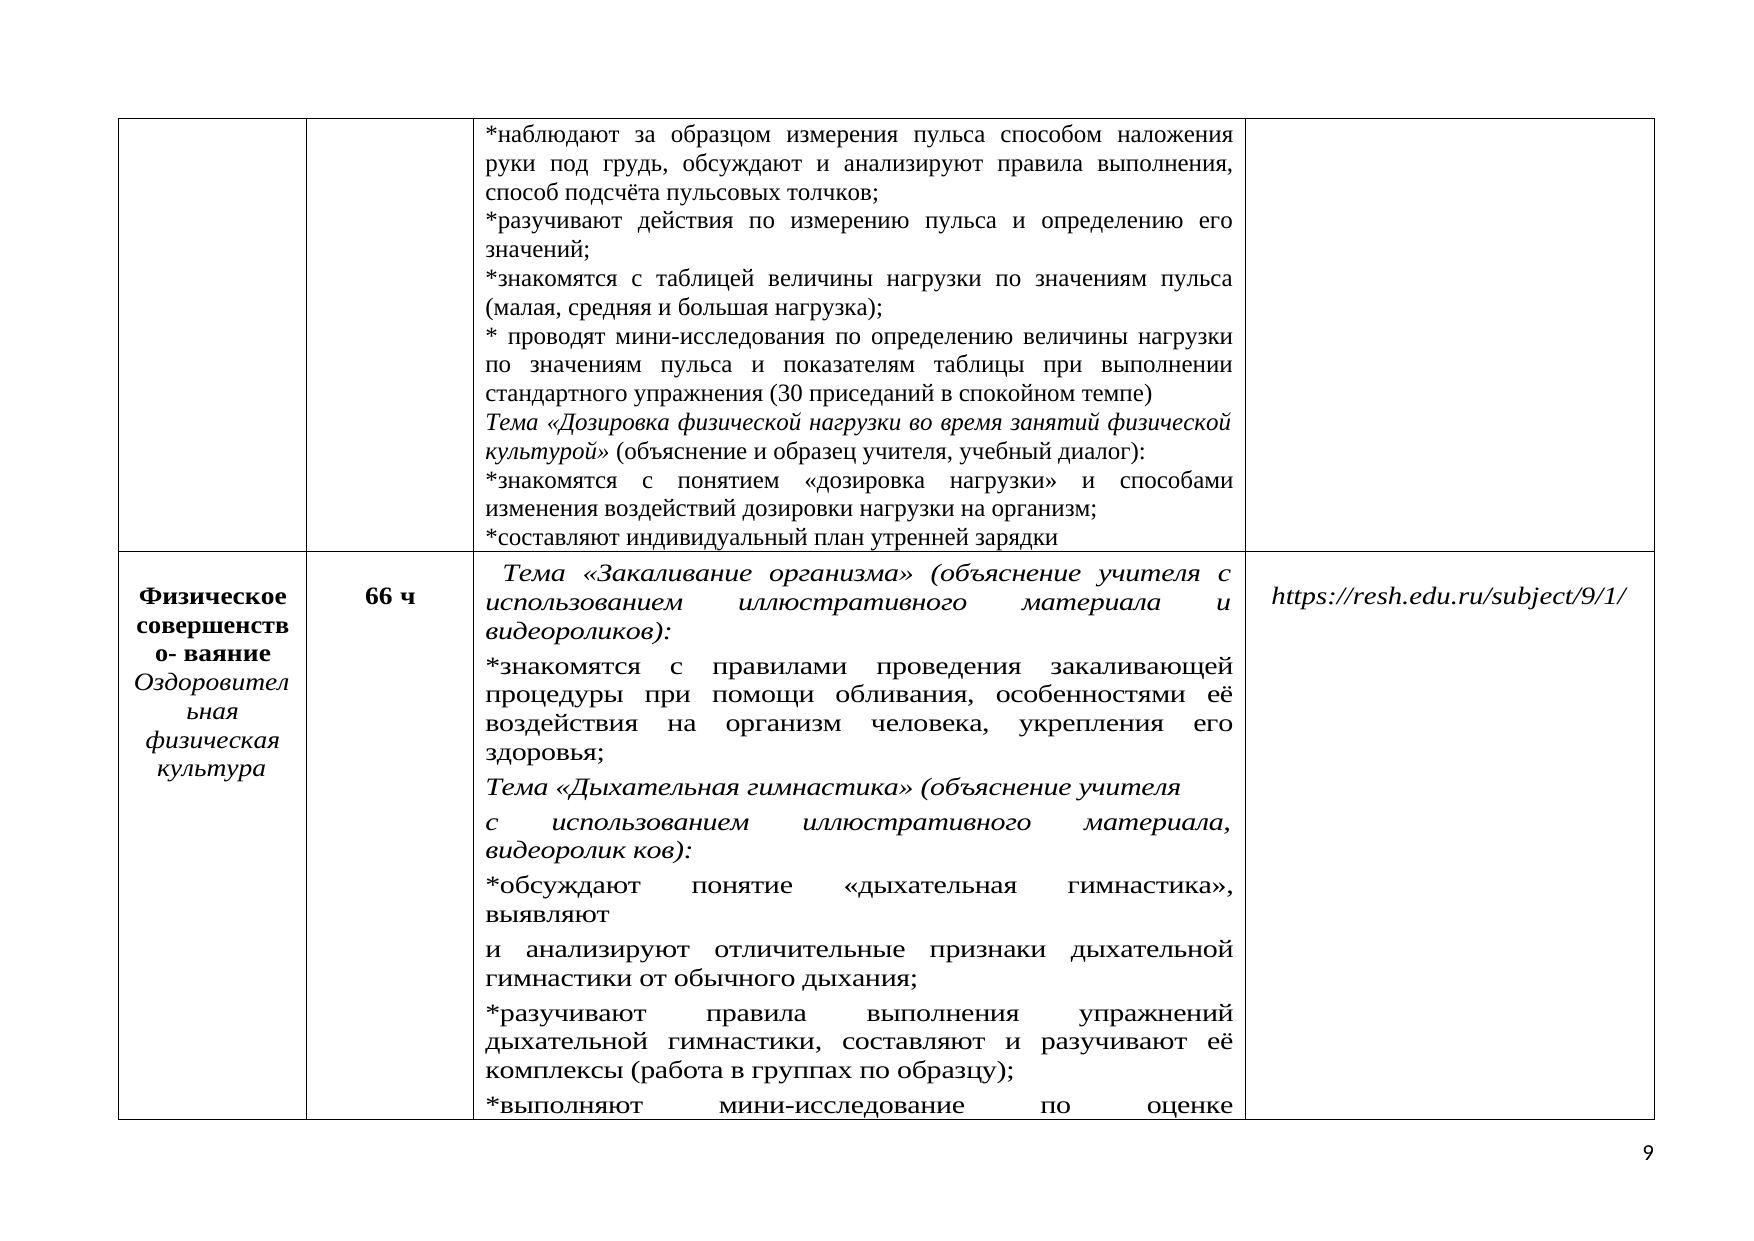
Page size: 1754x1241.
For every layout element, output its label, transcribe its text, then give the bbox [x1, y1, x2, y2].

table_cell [119, 552, 306, 1119]
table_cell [474, 119, 1245, 551]
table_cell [307, 119, 473, 551]
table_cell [1246, 552, 1654, 1119]
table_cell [119, 119, 306, 551]
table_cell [474, 552, 1245, 1119]
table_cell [1246, 119, 1654, 551]
table_cell 66 ч [307, 552, 473, 1119]
